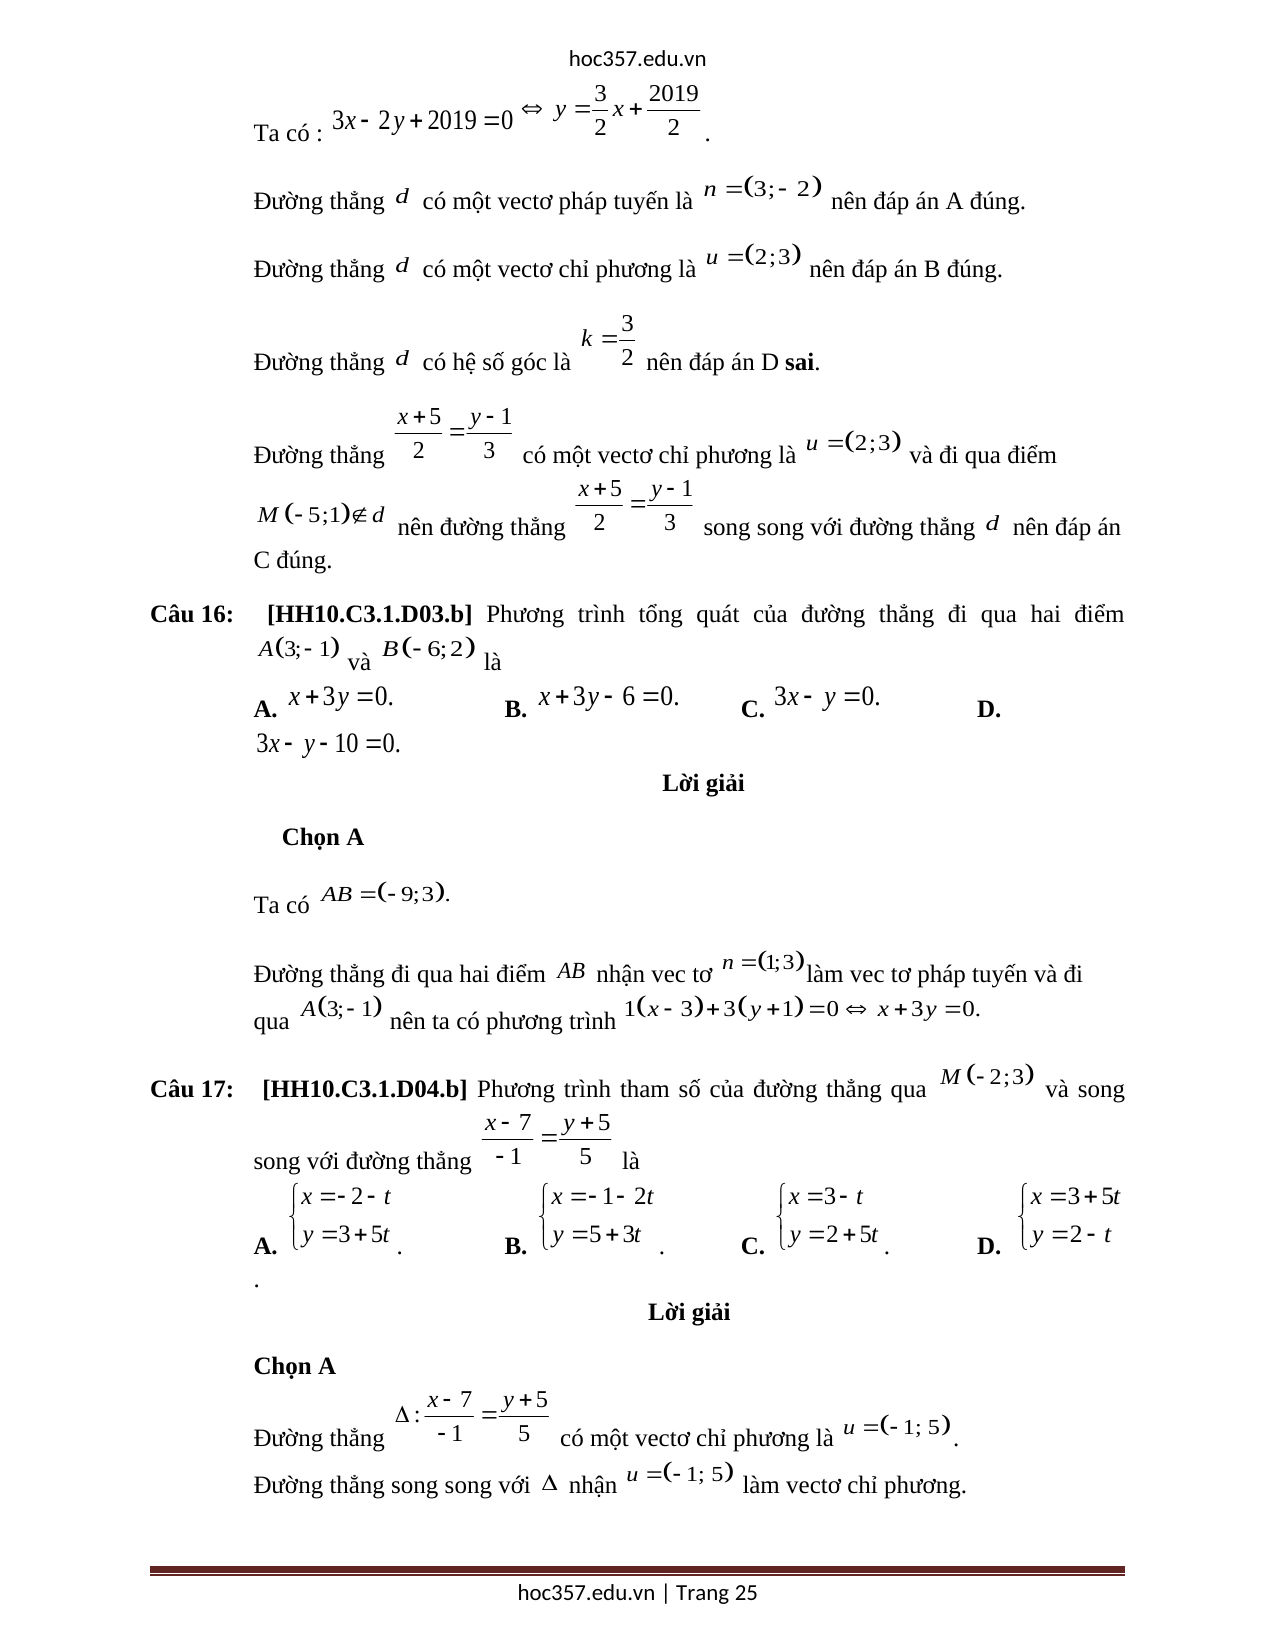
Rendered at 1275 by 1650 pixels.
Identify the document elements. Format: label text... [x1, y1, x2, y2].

list Đường thẳng có một vectơ chỉ phương là . [253, 1384, 1125, 1452]
text Ta có [253, 876, 1125, 919]
list Chọn A [253, 1351, 1125, 1380]
text Đường thẳng có một vectơ pháp tuyến là nên đáp án A đúng. [253, 172, 1125, 215]
text Ta có : . [253, 78, 1125, 147]
text Lời giải [253, 768, 1125, 797]
list Đường thẳng song song với nhận làm vectơ chỉ phương. [253, 1456, 1125, 1502]
text Đường thẳng có hệ số góc là nên đáp án D sai. [253, 308, 1125, 376]
text Đường thẳng có một vectơ chỉ phương là nên đáp án B đúng. [253, 240, 1125, 283]
text Đường thẳng có một vectơ chỉ phương là và đi qua điểm nên đường thẳng song song với đường thẳng nên đáp án C đúng. [253, 401, 1125, 574]
text A. B. C. D. [253, 679, 1125, 764]
text Câu 16: [HH10.C3.1.D03.b] Phương trình tổng quát của đường thẳng đi qua hai điểm và là [150, 599, 1125, 675]
text A. . B. . C. . D. . [253, 1179, 1125, 1293]
text Đường thẳng đi qua hai điểm nhận vec tơ làm vec tơ pháp tuyến và đi qua nên ta có phương trình [253, 944, 1125, 1035]
text Lời giải [253, 1297, 1125, 1326]
text Câu 17: [HH10.C3.1.D04.b] Phương trình tham số của đường thẳng qua và song song với đường thẳng là [150, 1060, 1125, 1175]
text Chọn A [253, 822, 1125, 851]
